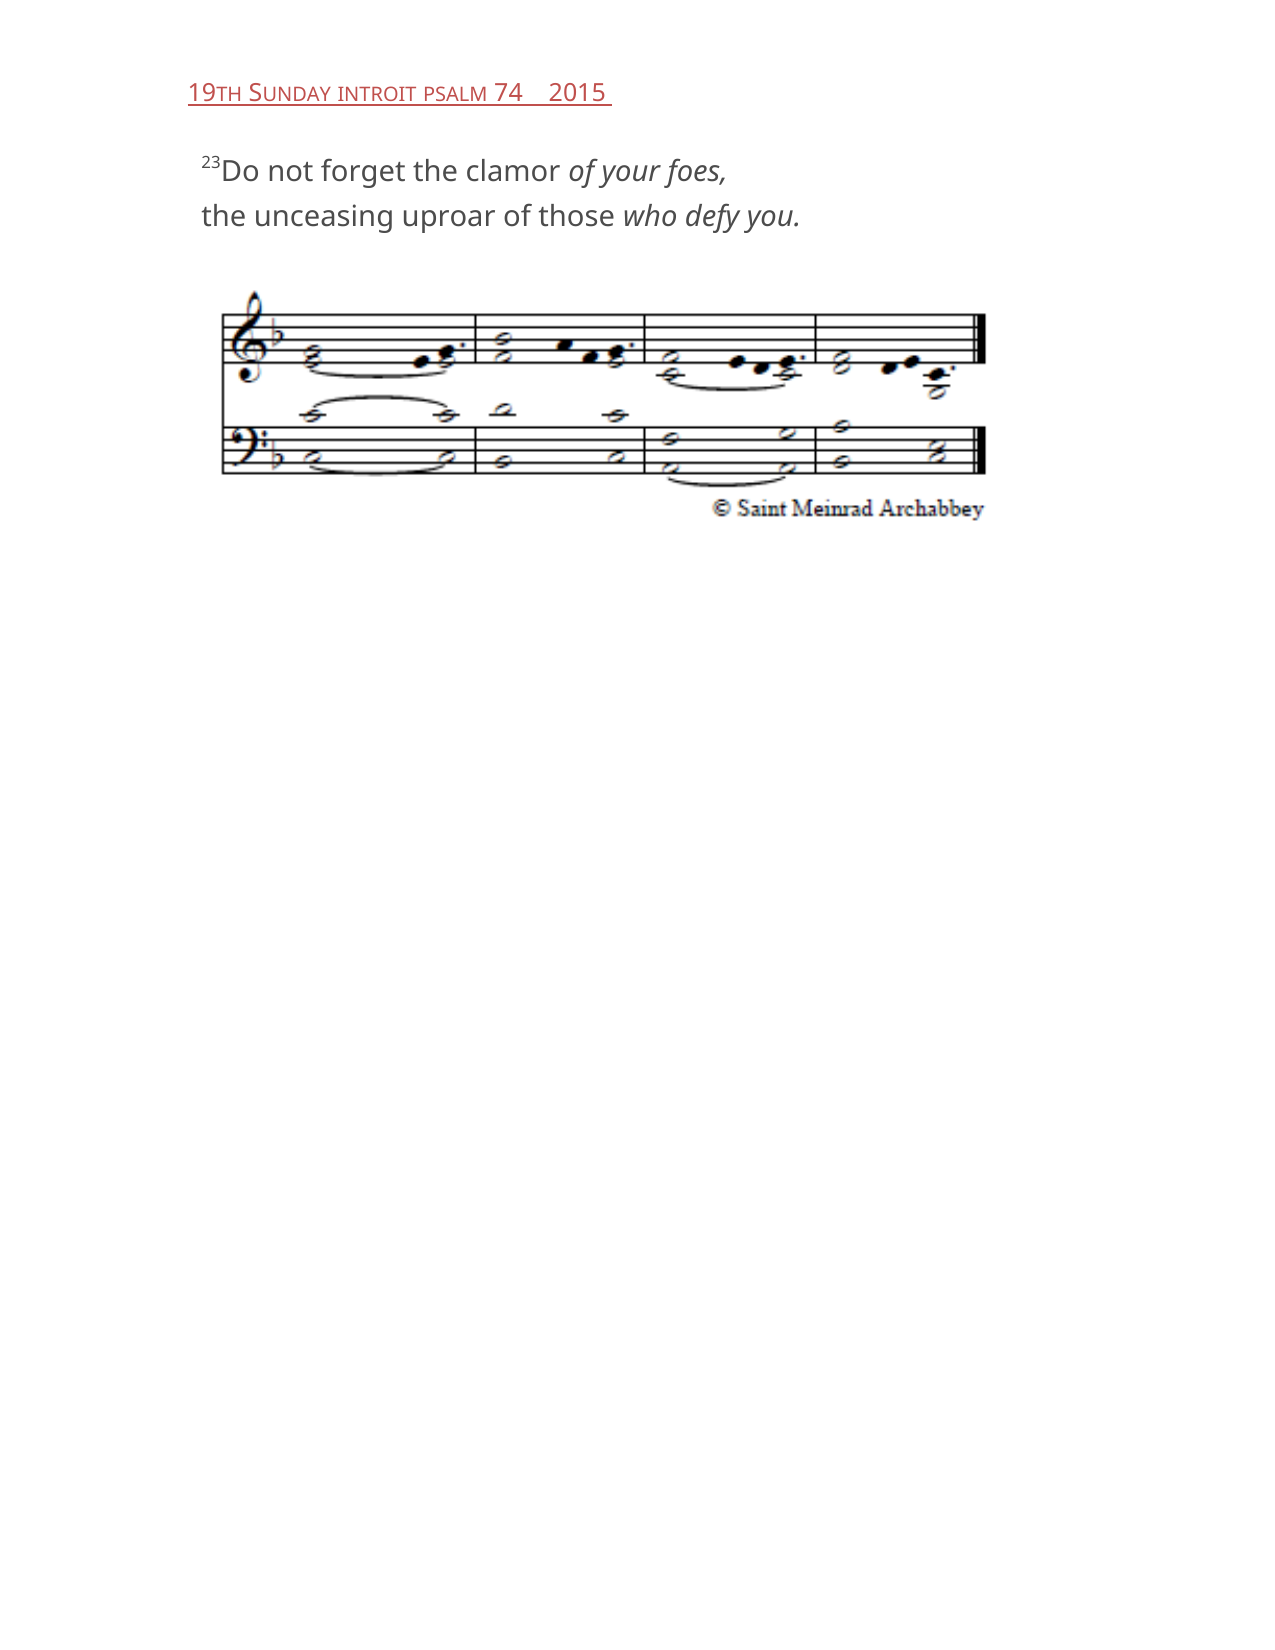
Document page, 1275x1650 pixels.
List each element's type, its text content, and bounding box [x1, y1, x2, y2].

text 23Do not forget the clamor of your foes, [197, 150, 1181, 190]
picture [187, 270, 1007, 526]
text the unceasing uproar of those who defy you. [197, 196, 1181, 235]
